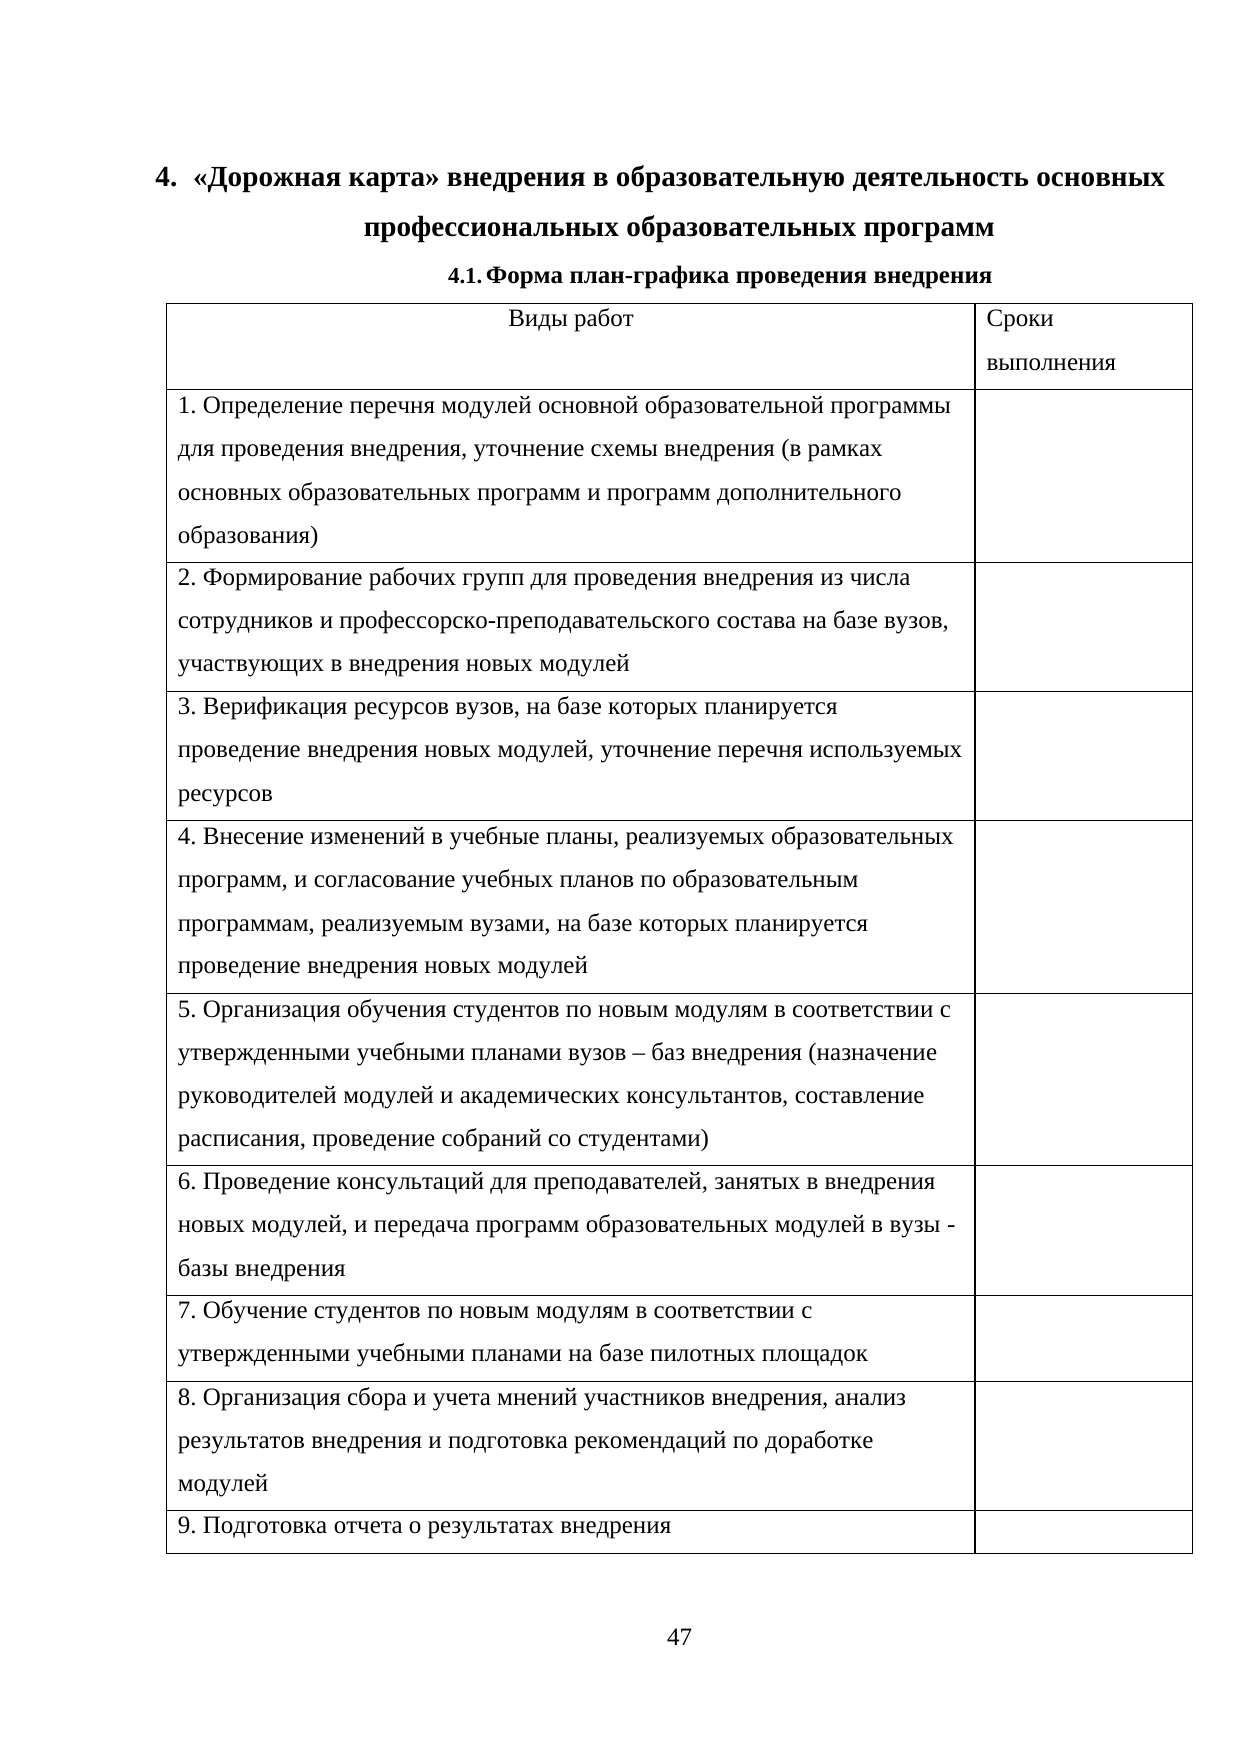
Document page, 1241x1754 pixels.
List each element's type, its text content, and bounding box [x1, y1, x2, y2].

table_cell 5. Организация обучения студентов по новым модулям в соответствии с утвержденными учебными планами вузов – баз внедрения (назначение руководителей модулей и академических консультантов, составление расписания, проведение собраний со студентами) [167, 994, 974, 1165]
table_cell 7. Обучение студентов по новым модулям в соответствии с утвержденными учебными планами на базе пилотных площадок [167, 1296, 974, 1381]
table_cell 4. Внесение изменений в учебные планы, реализуемых образовательных программ, и согласование учебных планов по образовательным программам, реализуемым вузами, на базе которых планируется проведение внедрения новых модулей [167, 821, 974, 993]
table_cell [976, 1166, 1192, 1294]
table_cell 3. Верификация ресурсов вузов, на базе которых планируется проведение внедрения новых модулей, уточнение перечня используемых ресурсов [167, 692, 974, 820]
table_cell [976, 1382, 1192, 1510]
table_cell 6. Проведение консультаций для преподавателей, занятых в внедрения новых модулей, и передача программ образовательных модулей в вузы - базы внедрения [167, 1166, 974, 1294]
list «Дорожная карта» внедрения в образовательную деятельность основных профессиональных образовательных программ [155, 159, 1166, 243]
table_cell [976, 390, 1192, 562]
table_cell 9. Подготовка отчета о результатах внедрения [167, 1511, 974, 1553]
table_header Сроки выполнения [976, 304, 1192, 389]
table_cell [976, 1296, 1192, 1381]
table_cell [976, 563, 1192, 691]
table_cell 8. Организация сбора и учета мнений участников внедрения, анализ результатов внедрения и подготовка рекомендаций по доработке модулей [167, 1382, 974, 1510]
table_cell 1. Определение перечня модулей основной образовательной программы для проведения внедрения, уточнение схемы внедрения (в рамках основных образовательных программ и программ дополнительного образования) [167, 390, 974, 562]
table_cell [976, 1511, 1192, 1553]
table_cell [976, 994, 1192, 1165]
subtitle Форма план-графика проведения внедрения [448, 260, 1205, 288]
table_cell [976, 821, 1192, 993]
table_cell 2. Формирование рабочих групп для проведения внедрения из числа сотрудников и профессорско-преподавательского состава на базе вузов, участвующих в внедрения новых модулей [167, 563, 974, 691]
table_header Виды работ [167, 304, 974, 389]
table_cell [976, 692, 1192, 820]
